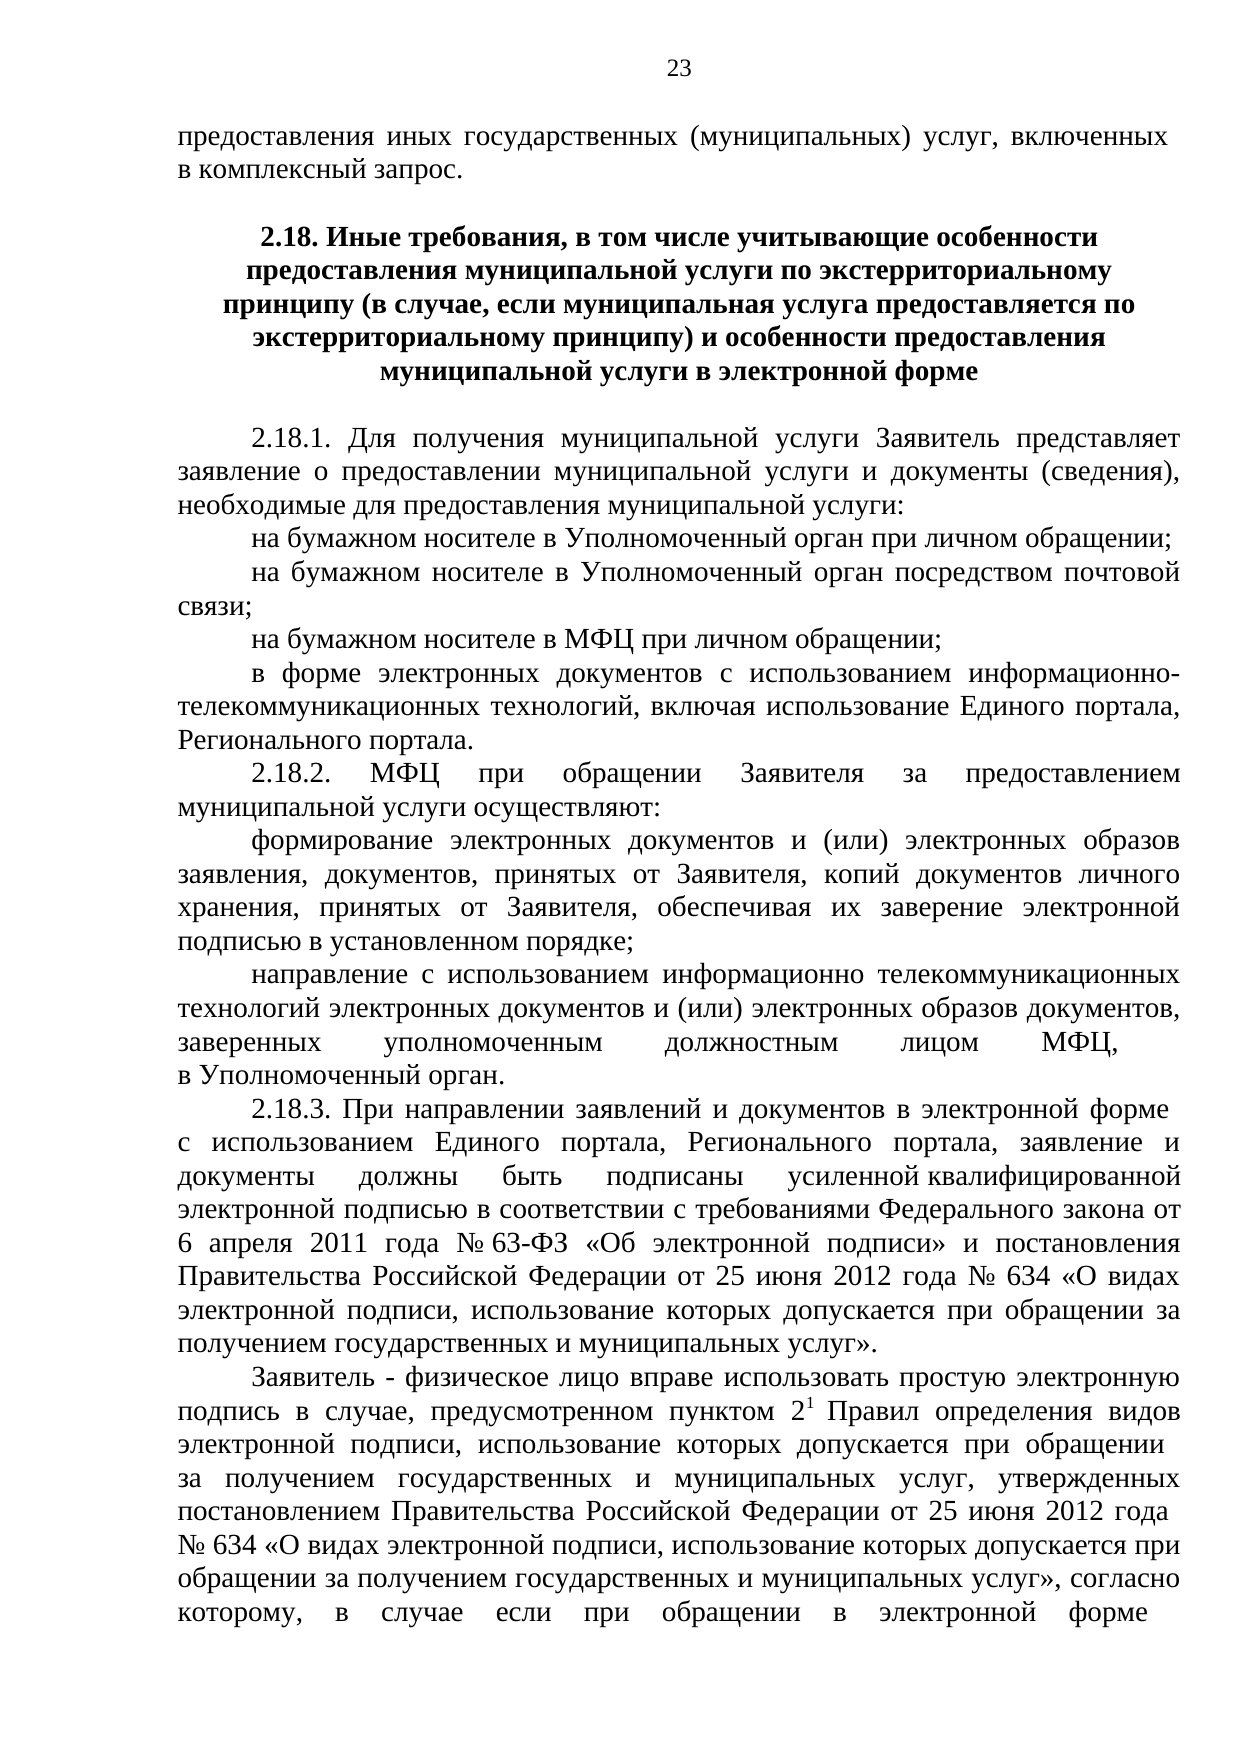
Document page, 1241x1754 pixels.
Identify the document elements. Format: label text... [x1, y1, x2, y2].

text 2.18.1. Для получения муниципальной услуги Заявитель представляет заявление о предоставлении муниципальной услуги и документы (сведения), необходимые для предоставления муниципальной услуги: [177, 420, 1181, 521]
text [177, 1359, 1181, 1627]
text на бумажном носителе в МФЦ при личном обращении; [177, 621, 1181, 655]
text направление с использованием информационно телекоммуникационных технологий электронных документов и (или) электронных образов документов, заверенных уполномоченным должностным лицом МФЦ, в Уполномоченный орган. [177, 957, 1181, 1091]
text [177, 118, 1181, 185]
text формирование электронных документов и (или) электронных образов заявления, документов, принятых от Заявителя, копий документов личного хранения, принятых от Заявителя, обеспечивая их заверение электронной подписью в установленном порядке; [177, 822, 1181, 957]
text 2.18. Иные требования, в том числе учитывающие особенности предоставления муниципальной услуги по экстерриториальному принципу (в случае, если муниципальная услуга предоставляется по экстерриториальному принципу) и особенности предоставления муниципальной услуги в электронной форме [177, 219, 1181, 386]
text на бумажном носителе в Уполномоченный орган при личном обращении; [177, 521, 1181, 554]
text в форме электронных документов с использованием информационно-телекоммуникационных технологий, включая использование Единого портала, Регионального портала. [177, 655, 1181, 755]
text на бумажном носителе в Уполномоченный орган посредством почтовой связи; [177, 554, 1181, 621]
text 2.18.2. МФЦ при обращении Заявителя за предоставлением муниципальной услуги осуществляют: [177, 755, 1181, 822]
text 2.18.3. При направлении заявлений и документов в электронной форме с использованием Единого портала, Регионального портала, заявление и документы должны быть подписаны усиленной квалифицированной электронной подписью в соответствии с требованиями Федерального закона от 6 апреля 2011 года № 63-ФЗ «Об электронной подписи» и постановления Правительства Российской Федерации от 25 июня 2012 года № 634 «О видах электронной подписи, использование которых допускается при обращении за получением государственных и муниципальных услуг». [177, 1091, 1181, 1359]
